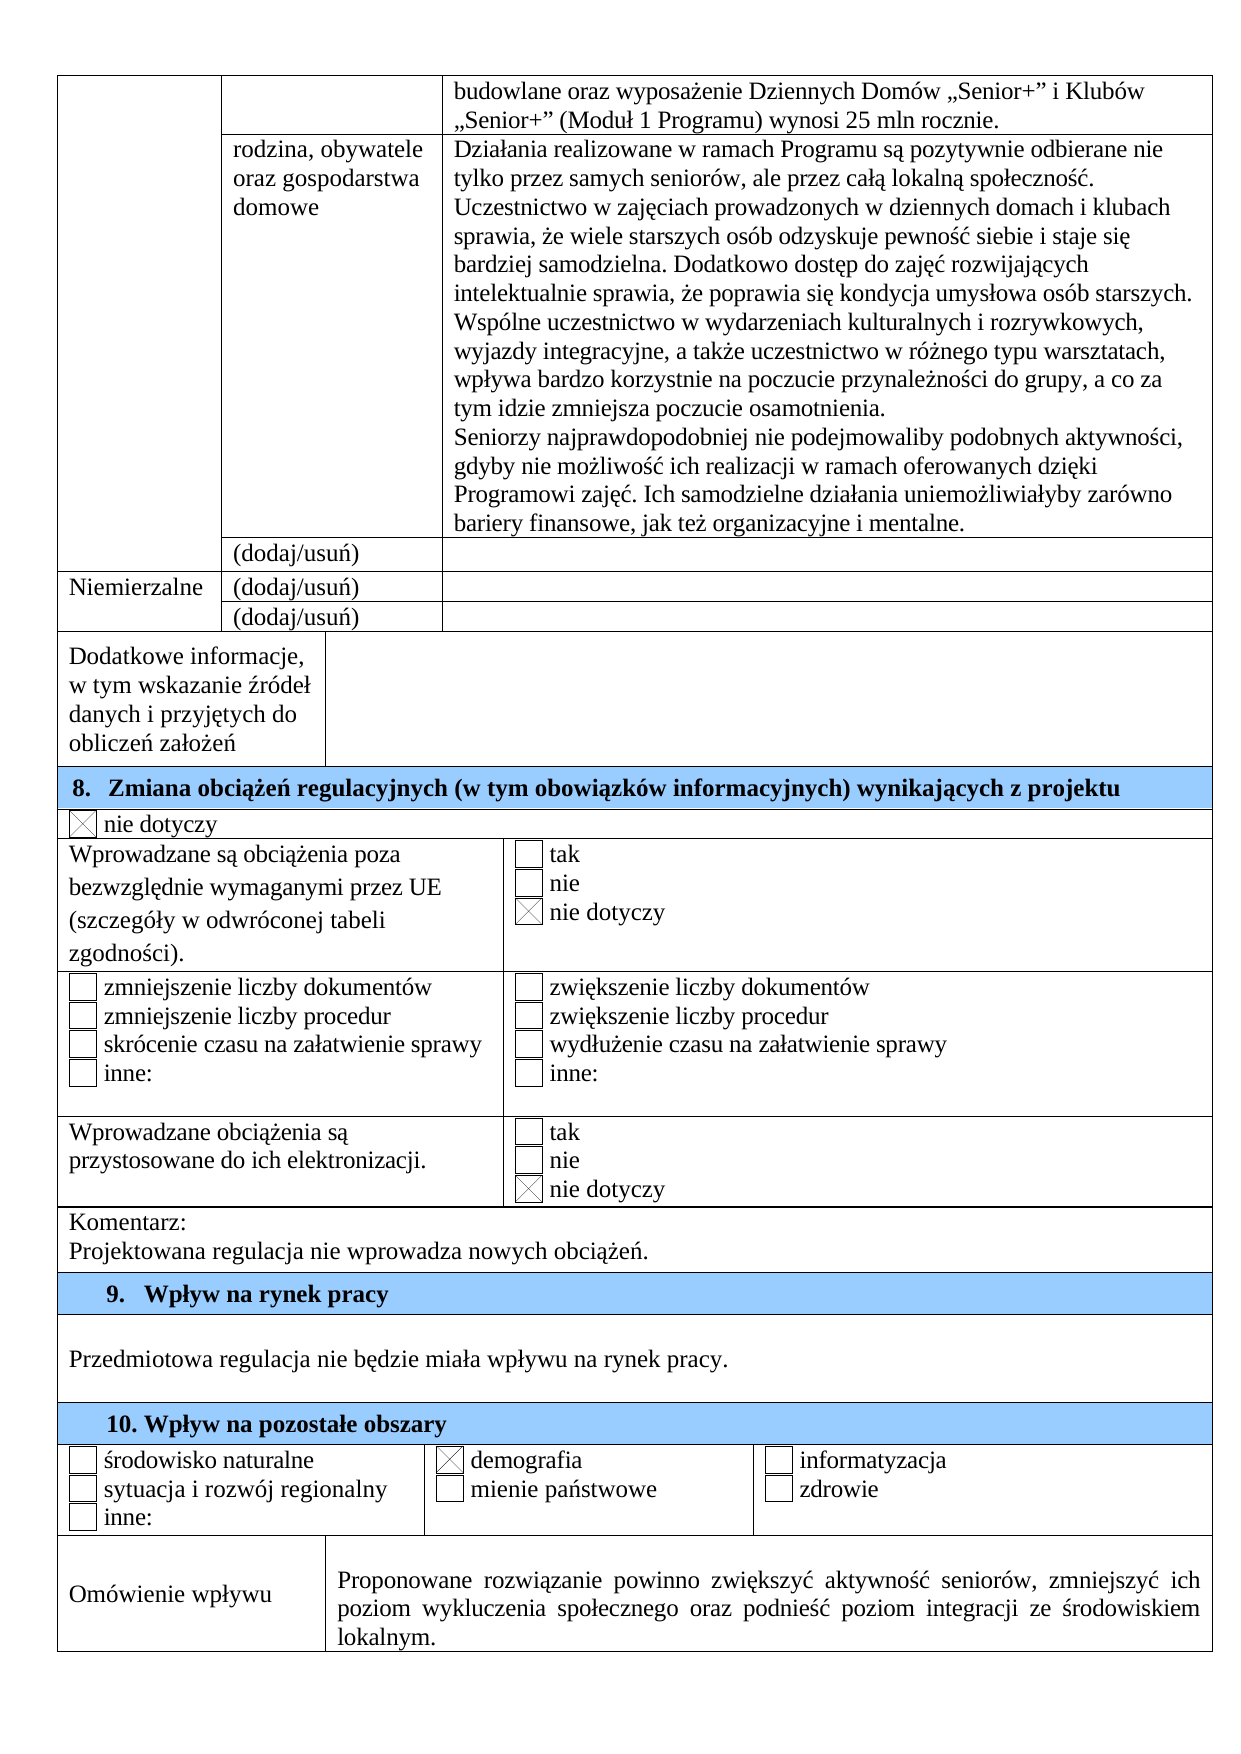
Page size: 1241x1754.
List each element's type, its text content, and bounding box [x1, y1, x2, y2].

table_cell środowisko naturalne sytuacja i rozwój regionalny inne: [58, 1445, 424, 1535]
table_cell Wprowadzane są obciążenia poza bezwzględnie wymaganymi przez UE (szczegóły w odwróconej tabeli zgodności). [58, 839, 503, 971]
table_cell Komentarz: Projektowana regulacja nie wprowadza nowych obciążeń. [58, 1208, 1212, 1272]
table_cell zwiększenie liczby dokumentów zwiększenie liczby procedur wydłużenie czasu na załatwienie sprawy inne: [504, 972, 1212, 1116]
table_cell [443, 602, 1212, 631]
table_cell Wpływ na rynek pracy [58, 1273, 1212, 1314]
table_cell [326, 632, 1212, 766]
table_cell Przedmiotowa regulacja nie będzie miała wpływu na rynek pracy. [58, 1315, 1212, 1402]
table_cell Zmiana obciążeń regulacyjnych (w tym obowiązków informacyjnych) wynikających z projektu [58, 767, 1212, 808]
table_cell (dodaj/usuń) [222, 572, 442, 601]
table_cell Działania realizowane w ramach Programu są pozytywnie odbierane nie tylko przez samych seniorów, ale przez całą lokalną społeczność. Uczestnictwo w zajęciach prowadzonych w dziennych domach i klubach sprawia, że wiele starszych osób odzyskuje pewność siebie i staje się bardziej samodzielna. Dodatkowo dostęp do zajęć rozwijających intelektualnie sprawia, że poprawia się kondycja umysłowa osób starszych. Wspólne uczestnictwo w wydarzeniach kulturalnych i rozrywkowych, wyjazdy integracyjne, a także uczestnictwo w różnego typu warsztatach, wpływa bardzo korzystnie na poczucie przynależności do grupy, a co za tym idzie zmniejsza poczucie osamotnienia. Seniorzy najprawdopodobniej nie podejmowaliby podobnych aktywności, gdyby nie możliwość ich realizacji w ramach oferowanych dzięki Programowi zajęć. Ich samodzielne działania uniemożliwiałyby zarówno bariery finansowe, jak też organizacyjne i mentalne. [443, 135, 1212, 537]
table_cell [222, 76, 442, 133]
table_cell Proponowane rozwiązanie powinno zwiększyć aktywność seniorów, zmniejszyć ich poziom wykluczenia społecznego oraz podnieść poziom integracji ze środowiskiem lokalnym. [326, 1536, 1212, 1651]
table_cell Omówienie wpływu [58, 1536, 325, 1651]
table_cell [443, 538, 1212, 571]
table_cell Dodatkowe informacje, w tym wskazanie źródeł danych i przyjętych do obliczeń założeń [58, 632, 325, 766]
table_cell (dodaj/usuń) [222, 602, 442, 631]
table_cell tak nie nie dotyczy [504, 839, 1212, 971]
table_cell rodzina, obywatele oraz gospodarstwa domowe [222, 135, 442, 537]
table_cell Wprowadzane obciążenia są przystosowane do ich elektronizacji. [58, 1117, 503, 1206]
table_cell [443, 76, 1212, 133]
table_cell nie dotyczy [97, 810, 1212, 838]
table_cell (dodaj/usuń) [222, 538, 442, 571]
table_cell tak nie nie dotyczy [504, 1117, 1212, 1206]
table_cell informatyzacja zdrowie [754, 1445, 1212, 1535]
table_cell demografia mienie państwowe [425, 1445, 753, 1535]
table_cell zmniejszenie liczby dokumentów zmniejszenie liczby procedur skrócenie czasu na załatwienie sprawy inne: [58, 972, 503, 1116]
table_cell [443, 572, 1212, 601]
table_cell Niemierzalne [58, 572, 221, 631]
table_cell Wpływ na pozostałe obszary [58, 1403, 1212, 1444]
